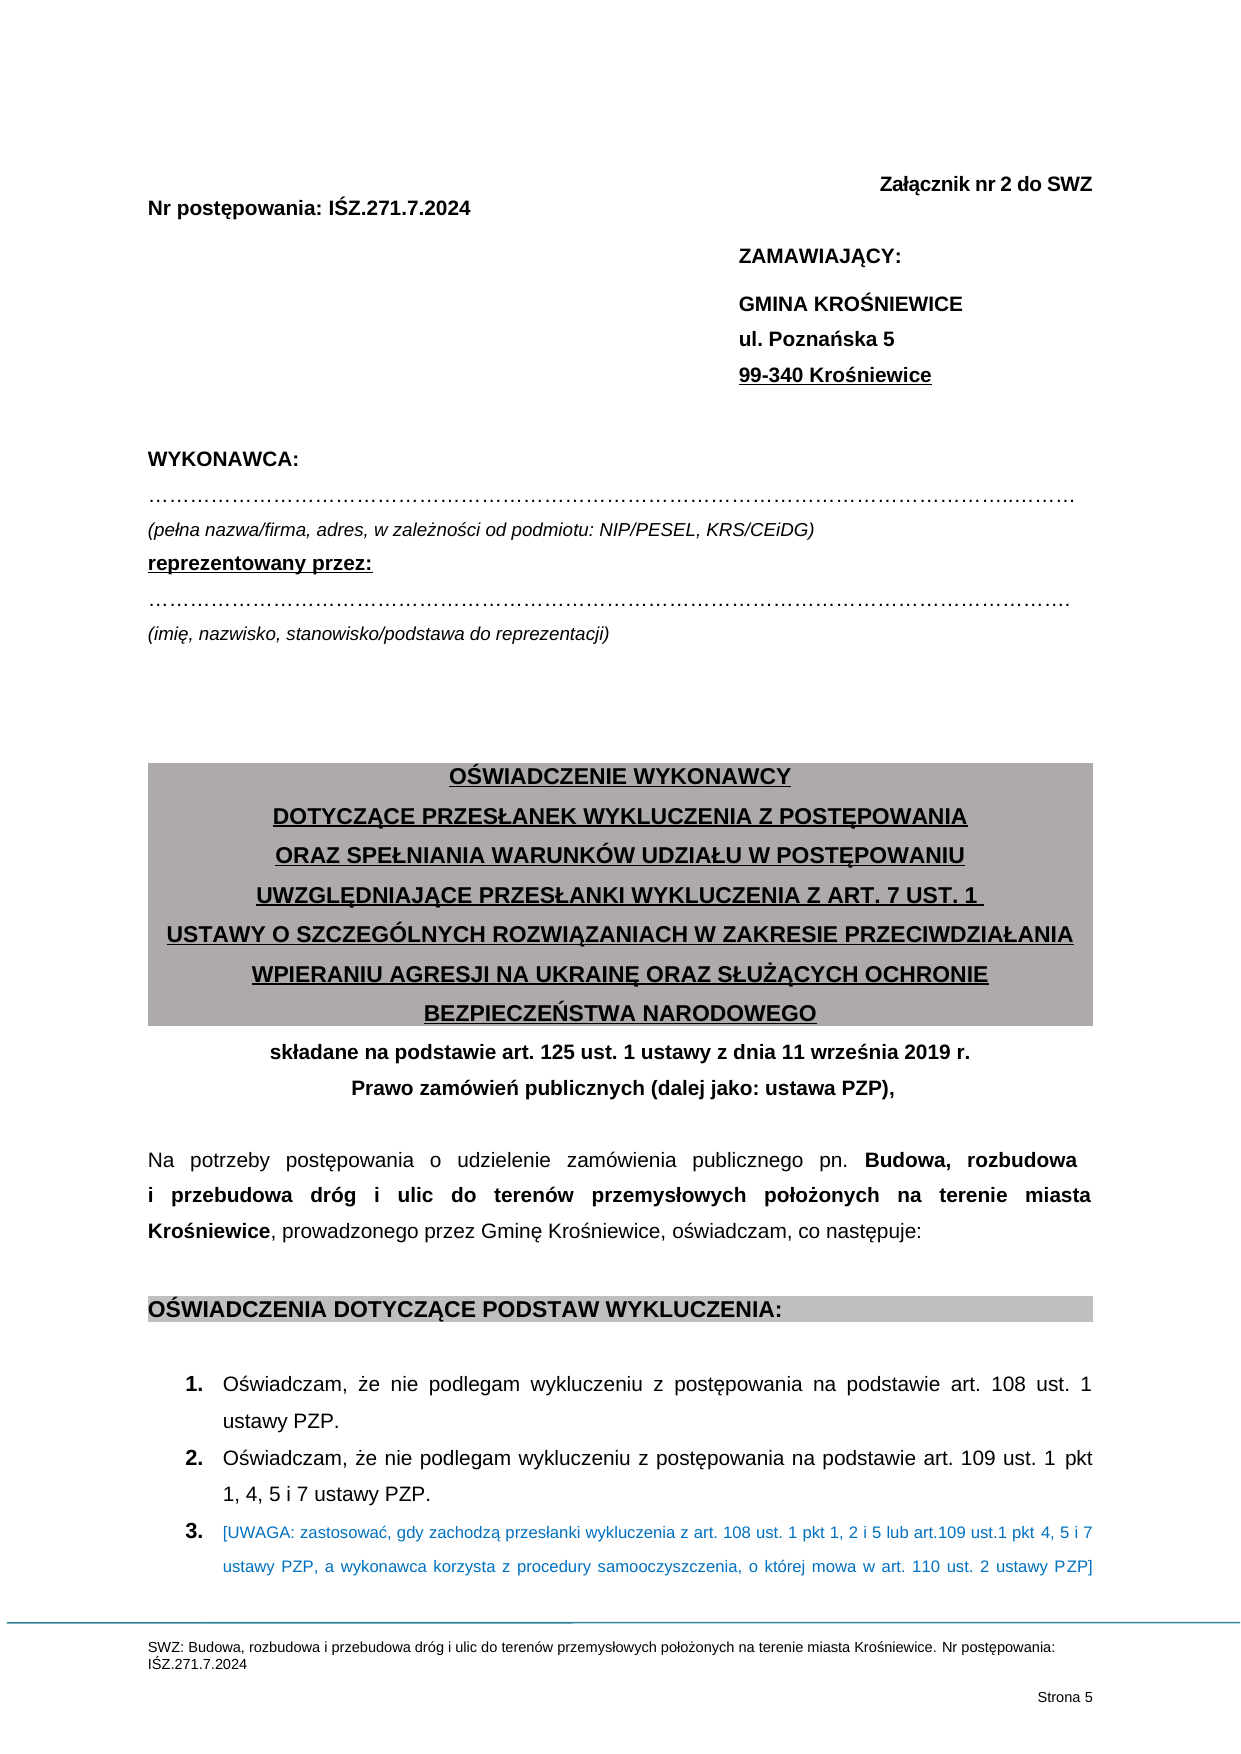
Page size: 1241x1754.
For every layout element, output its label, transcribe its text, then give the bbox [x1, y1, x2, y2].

text ……………………………………………………………………………………………………………..……… [148, 483, 1093, 507]
text (imię, nazwisko, stanowisko/podstawa do reprezentacji) [148, 623, 1093, 645]
text składane na podstawie art. 125 ust. 1 ustawy z dnia 11 września 2019 r. [148, 1039, 1093, 1063]
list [185, 1518, 1093, 1578]
text OŚWIADCZENIE WYKONAWCY [148, 763, 1093, 789]
text ul. Poznańska 5 [664, 327, 1093, 351]
text Nr postępowania: IŚZ.271.7.2024 [148, 196, 1093, 219]
list Oświadczam, że nie podlegam wykluczeniu z postępowania na podstawie art. 108 ust. 1 ustawy PZP. [185, 1371, 1093, 1432]
text (pełna nazwa/firma, adres, w zależności od podmiotu: NIP/PESEL, KRS/CEiDG) [148, 519, 1093, 541]
list Oświadczam, że nie podlegam wykluczeniu z postępowania na podstawie art. 109 ust. 1 pkt 1, 4, 5 i 7 ustawy PZP. [185, 1444, 1093, 1506]
text reprezentowany przez: [148, 551, 1093, 575]
text 99-340 Krośniewice [664, 363, 1093, 387]
text ORAZ SPEŁNIANIA WARUNKÓW UDZIAŁU W POSTĘPOWANIU [148, 842, 1093, 868]
text OŚWIADCZENIA DOTYCZĄCE PODSTAW WYKLUCZENIA: [148, 1296, 1093, 1322]
text Prawo zamówień publicznych (dalej jako: ustawa PZP), [148, 1076, 1093, 1099]
text ZAMAWIAJĄCY: [664, 243, 1093, 267]
text GMINA KROŚNIEWICE [664, 291, 1093, 315]
text UWZGLĘDNIAJĄCE PRZESŁANKI WYKLUCZENIA Z ART. 7 UST. 1 USTAWY O SZCZEGÓLNYCH ROZWIĄZANIACH W ZAKRESIE PRZECIWDZIAŁANIA WPIERANIU AGRESJI NA UKRAINĘ ORAZ SŁUŻĄCYCH OCHRONIE BEZPIECZEŃSTWA NARODOWEGO [148, 882, 1093, 1026]
text ……………………………………………………………………………………………………………………. [148, 587, 1093, 611]
text Na potrzeby postępowania o udzielenie zamówienia publicznego pn. Budowa, rozbudowa i przebudowa dróg i ulic do terenów przemysłowych położonych na terenie miasta Krośniewice, prowadzonego przez Gminę Krośniewice, oświadczam, co następuje: [148, 1147, 1093, 1243]
text DOTYCZĄCE PRZESŁANEK WYKLUCZENIA Z POSTĘPOWANIA [148, 803, 1093, 829]
text WYKONAWCA: [148, 447, 1093, 471]
text Załącznik nr 2 do SWZ [301, 148, 1093, 196]
